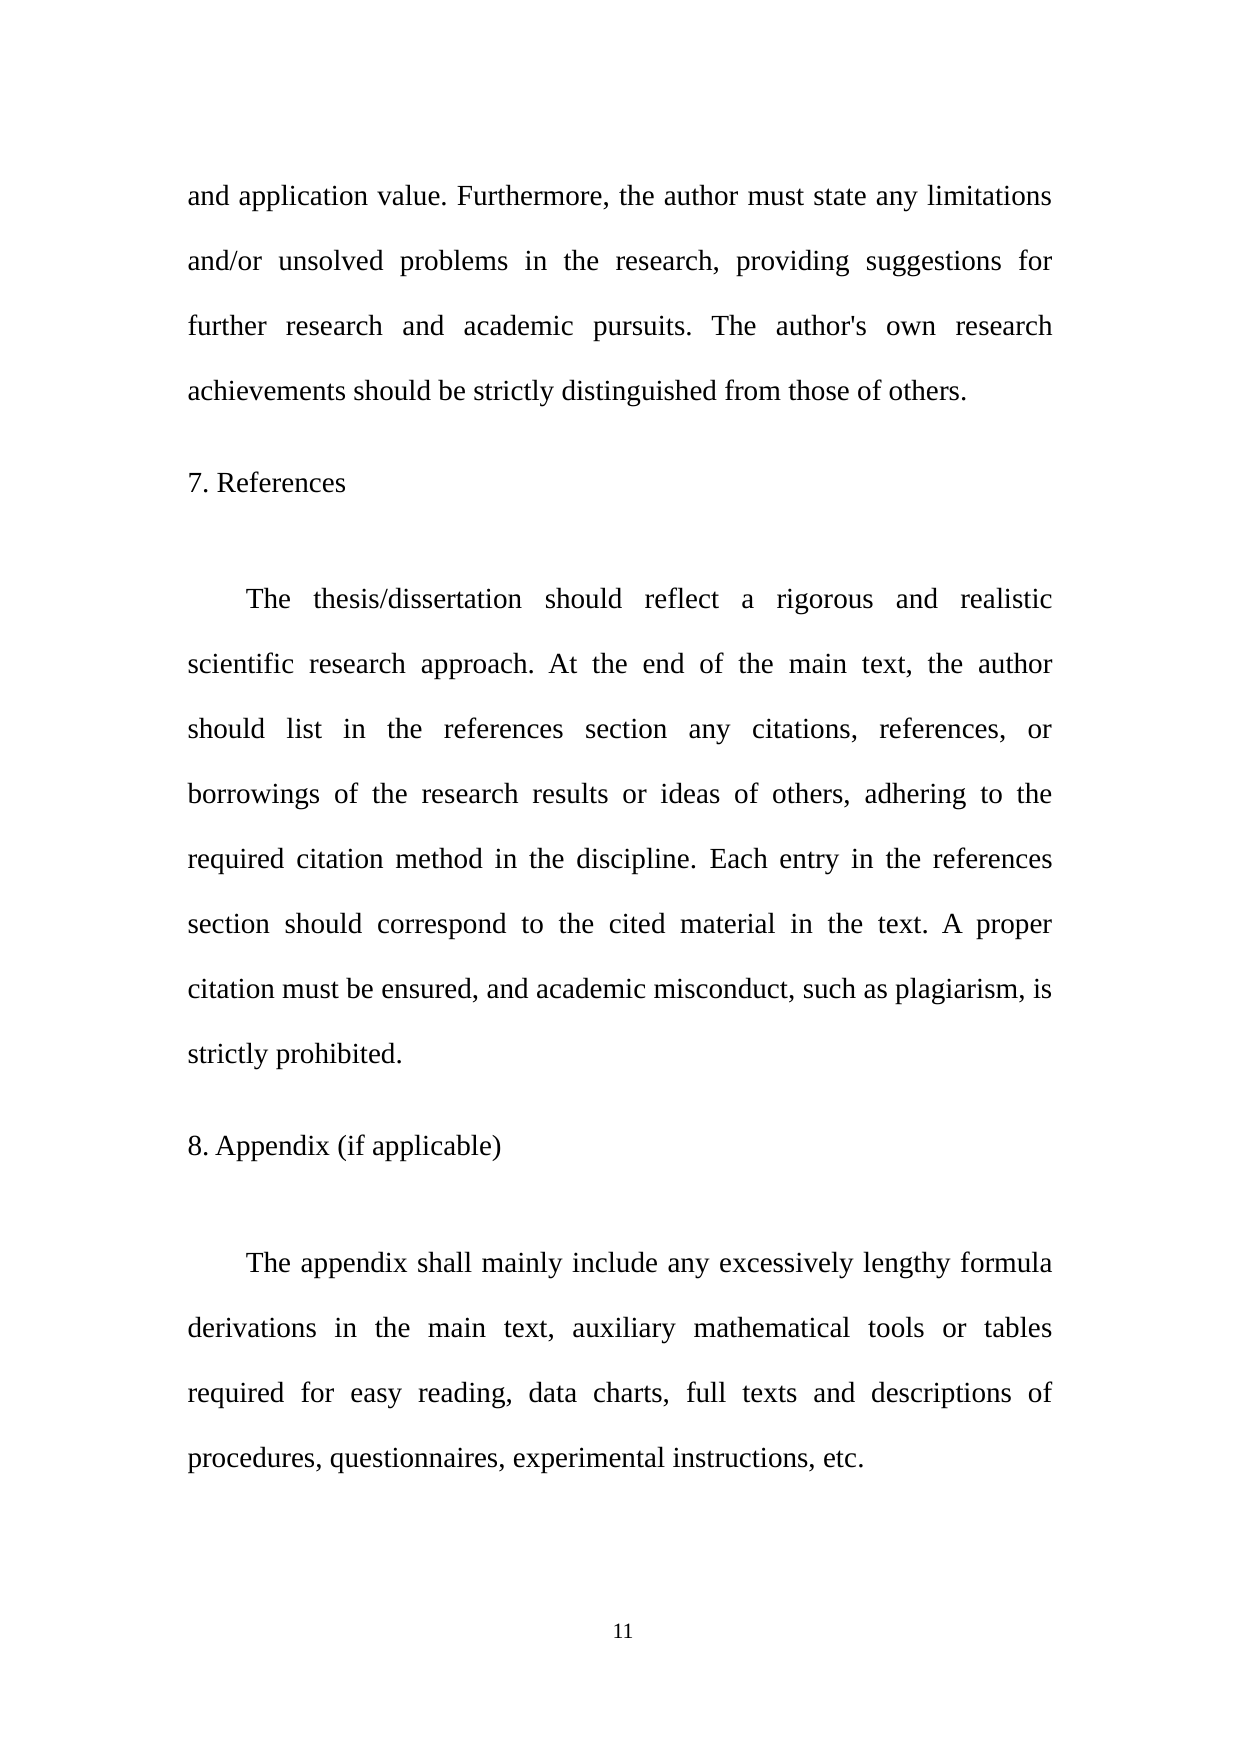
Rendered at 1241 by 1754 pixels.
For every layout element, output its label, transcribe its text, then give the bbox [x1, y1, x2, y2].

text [187, 162, 1053, 422]
text The thesis/dissertation should reflect a rigorous and realistic scientific research approach. At the end of the main text, the author should list in the references section any citations, references, or borrowings of the research results or ideas of others, adhering to the required citation method in the discipline. Each entry in the references section should correspond to the cited material in the text. A proper citation must be ensured, and academic misconduct, such as plagiarism, is strictly prohibited. [187, 566, 1053, 1086]
text 7. References [187, 449, 1053, 514]
text The appendix shall mainly include any excessively lengthy formula derivations in the main text, auxiliary mathematical tools or tables required for easy reading, data charts, full texts and descriptions of procedures, questionnaires, experimental instructions, etc. [187, 1229, 1053, 1489]
text 8. Appendix (if applicable) [187, 1113, 1053, 1178]
